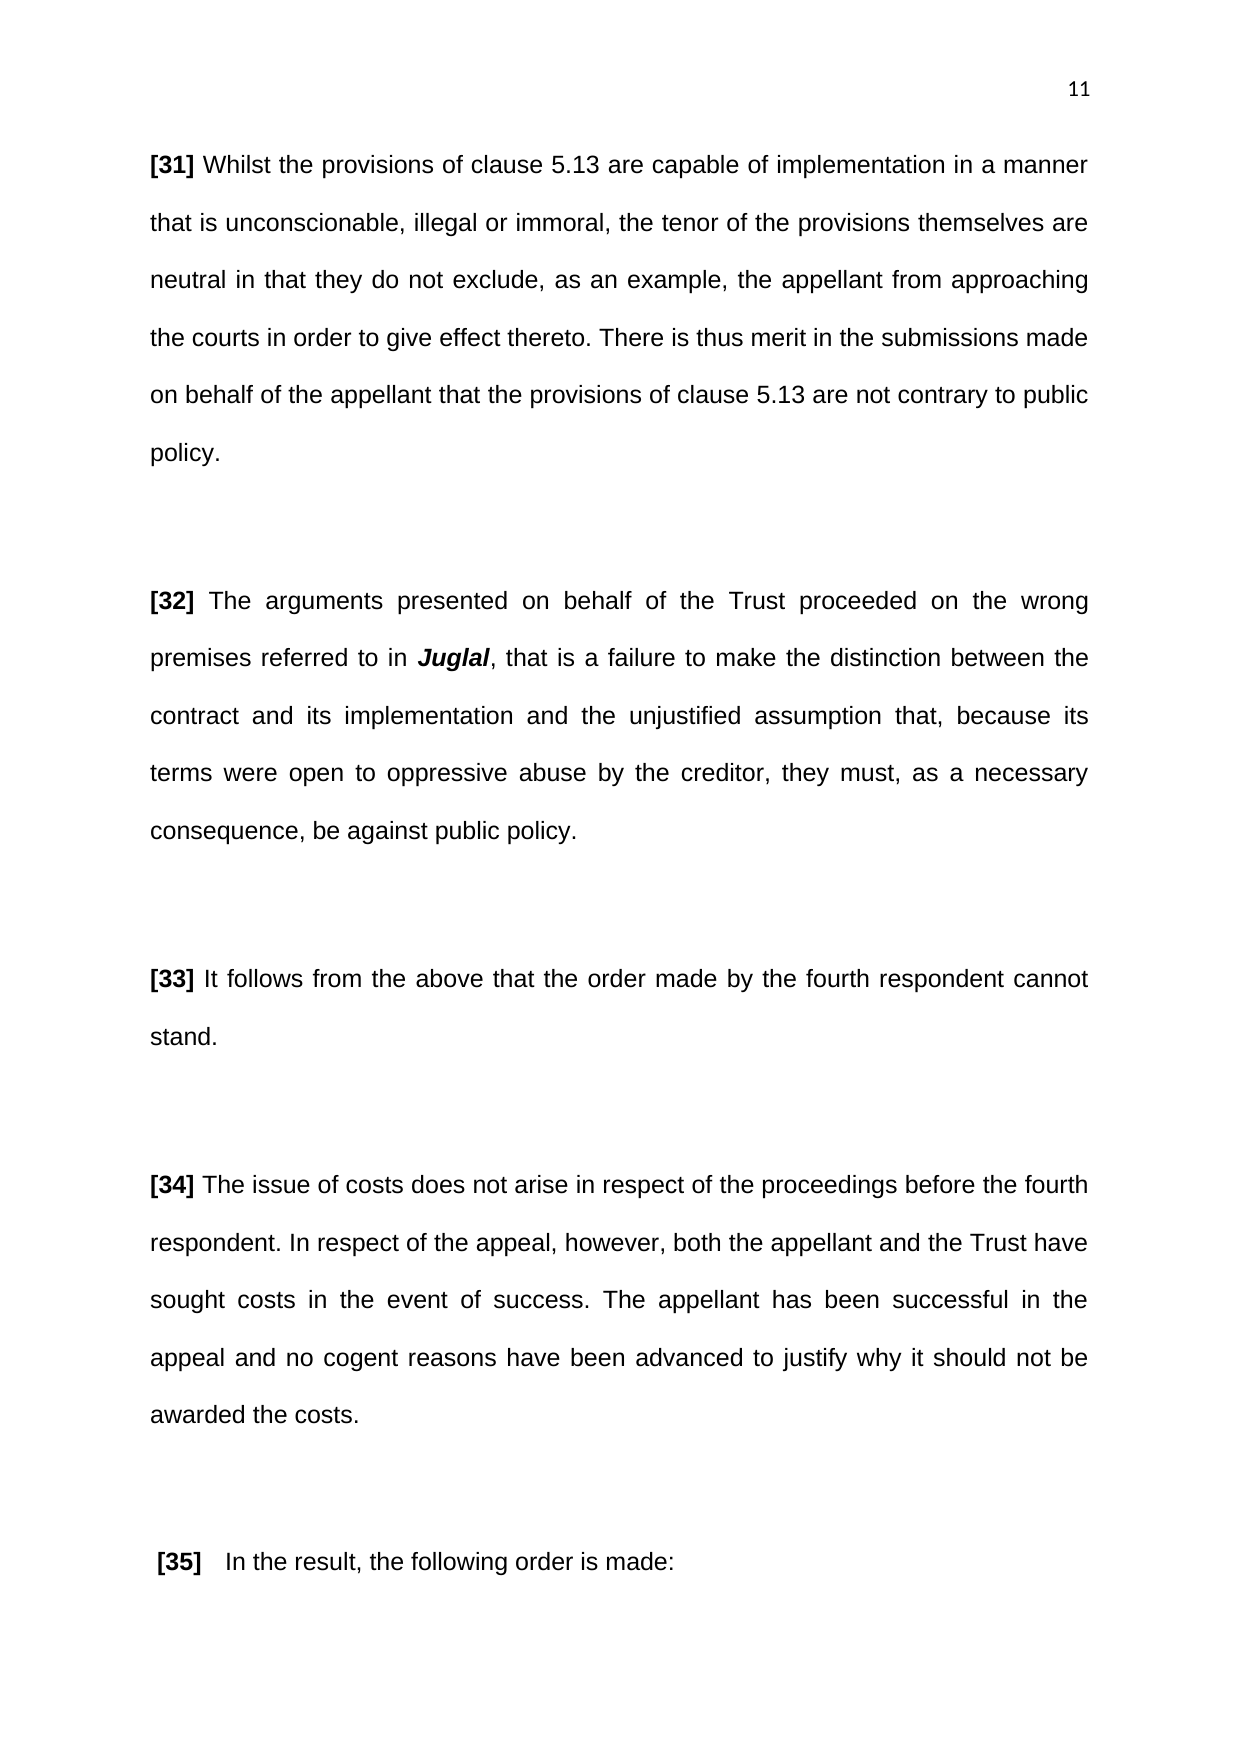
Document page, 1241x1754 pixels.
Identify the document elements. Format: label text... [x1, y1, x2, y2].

text [34] The issue of costs does not arise in respect of the proceedings before the fourth respondent. In respect of the appeal, however, both the appellant and the Trust have sought costs in the event of success. The appellant has been successful in the appeal and no cogent reasons have been advanced to justify why it should not be awarded the costs. [150, 1170, 1090, 1429]
text [33] It follows from the above that the order made by the fourth respondent cannot stand. [150, 964, 1090, 1050]
text [32] The arguments presented on behalf of the Trust proceeded on the wrong premises referred to in Juglal, that is a failure to make the distinction between the contract and its implementation and the unjustified assumption that, because its terms were open to oppressive abuse by the creditor, they must, as a necessary consequence, be against public policy. [150, 586, 1090, 844]
text [31] Whilst the provisions of clause 5.13 are capable of implementation in a manner that is unconscionable, illegal or immoral, the tenor of the provisions themselves are neutral in that they do not exclude, as an example, the appellant from approaching the courts in order to give effect thereto. There is thus merit in the submissions made on behalf of the appellant that the provisions of clause 5.13 are not contrary to public policy. [150, 150, 1090, 466]
text [35] In the result, the following order is made: [150, 1547, 1090, 1576]
